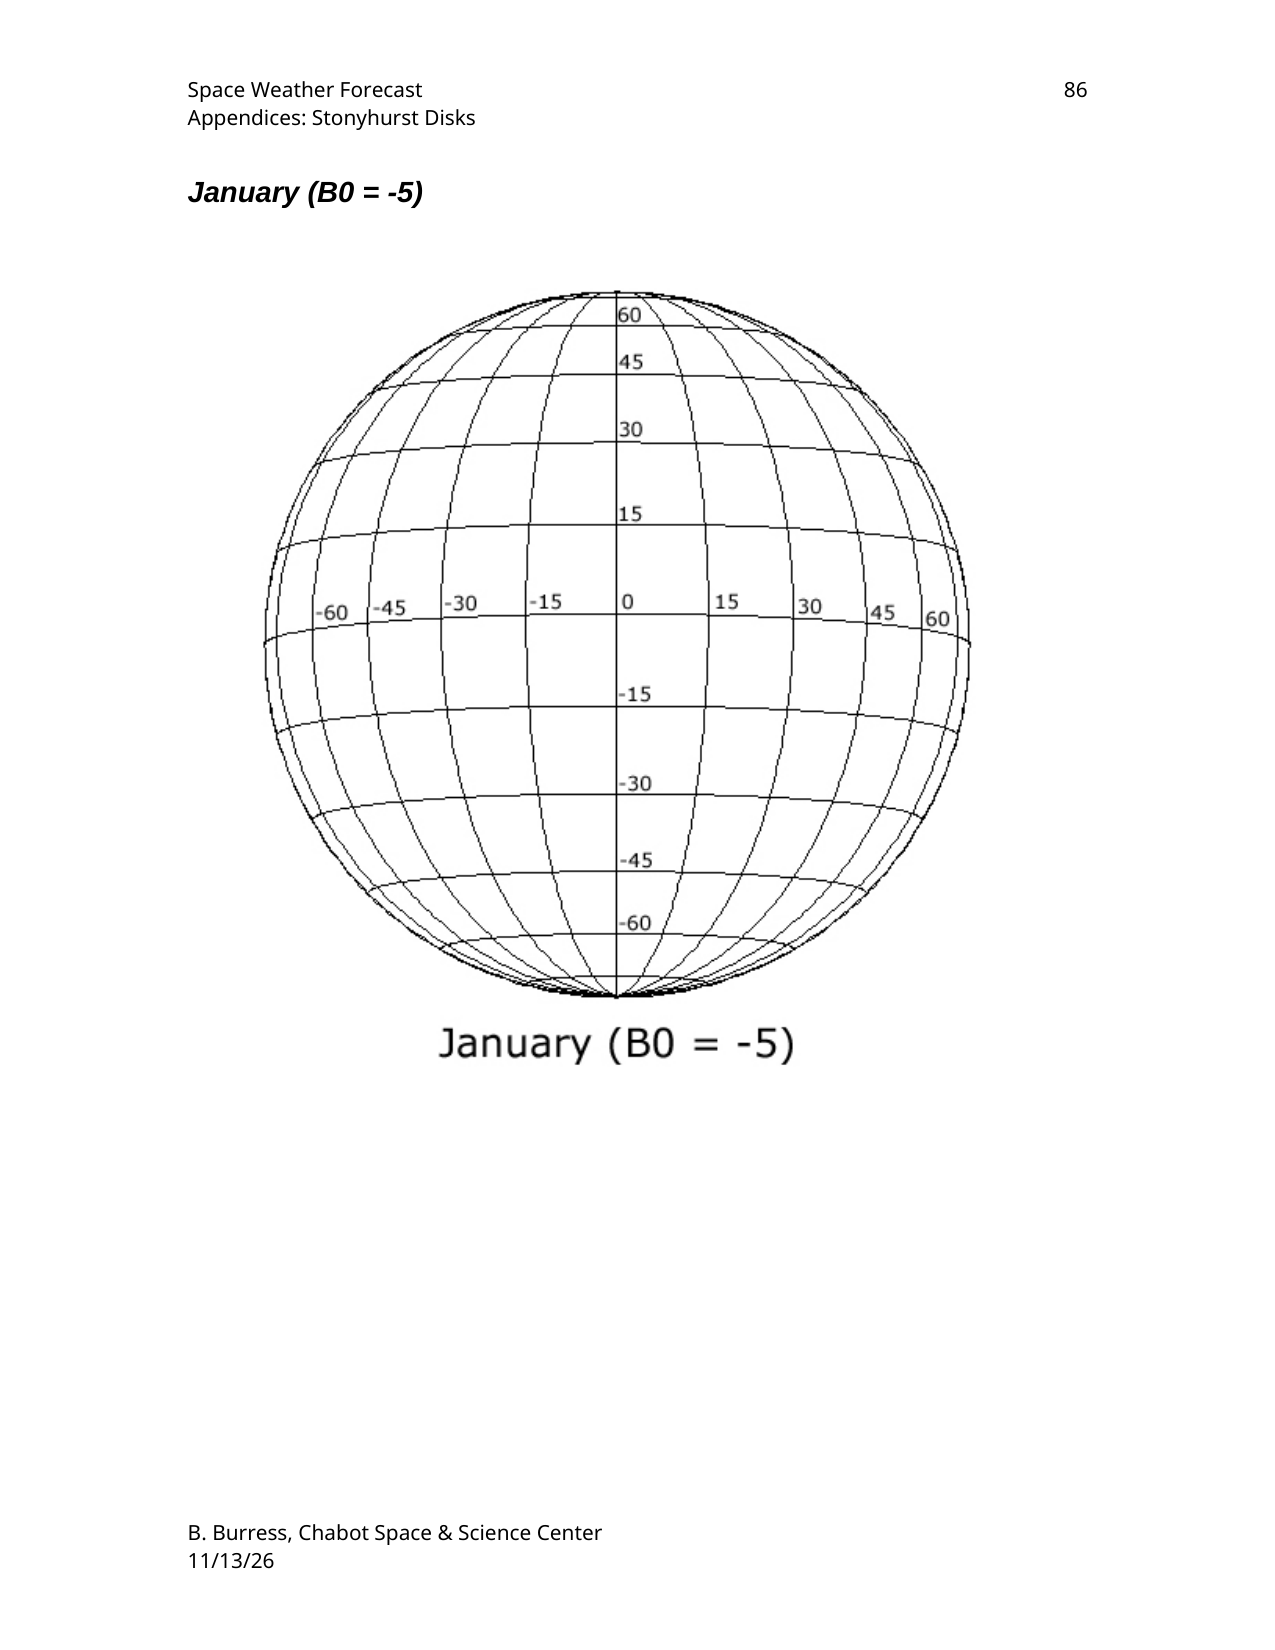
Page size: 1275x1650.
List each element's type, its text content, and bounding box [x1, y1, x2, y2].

picture [187, 214, 1048, 1076]
subtitle January (B0 = -5) [187, 175, 1087, 208]
